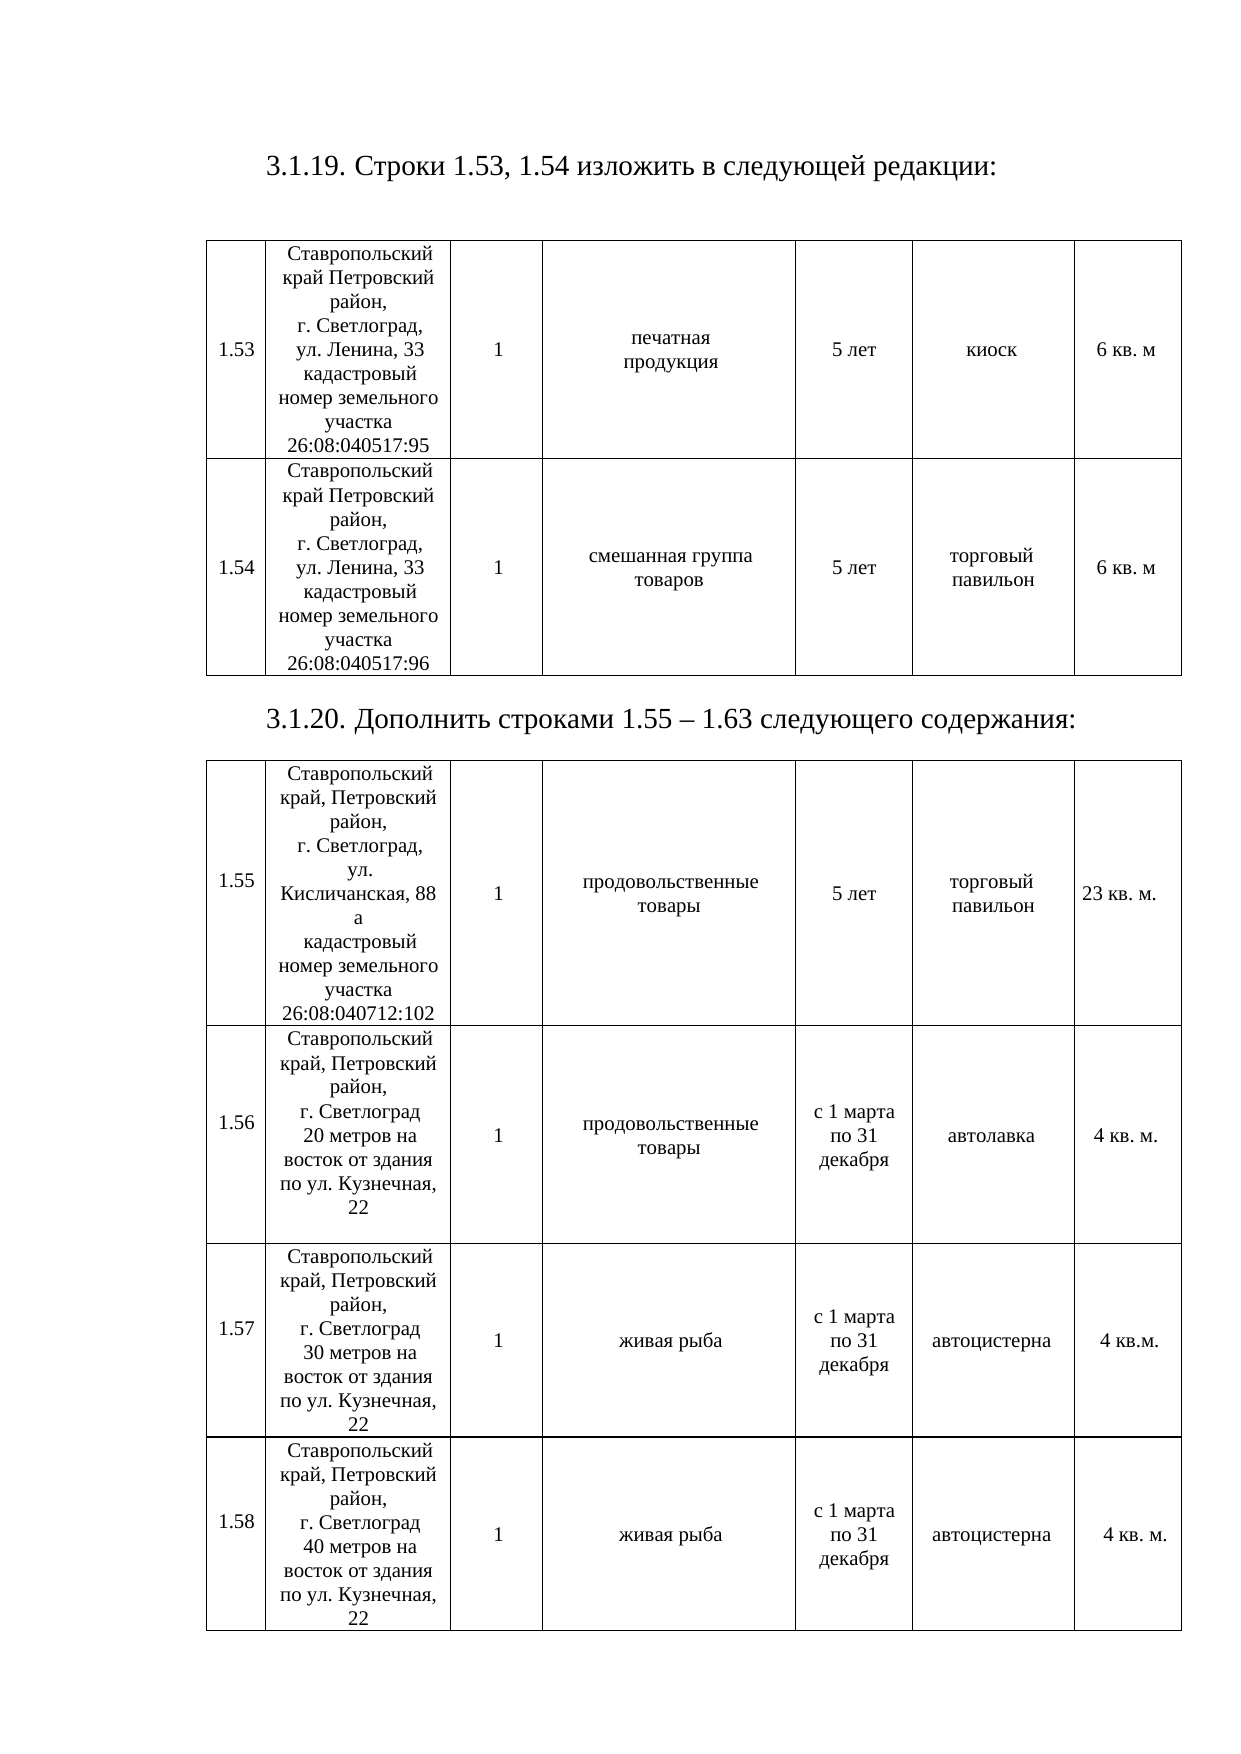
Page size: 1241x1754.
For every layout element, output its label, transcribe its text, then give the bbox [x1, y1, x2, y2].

table_header продовольственные товары [543, 761, 795, 1025]
table_cell 1.54 [207, 459, 265, 675]
table_header 1 [451, 241, 542, 457]
table_header Ставропольский край, Петровский район, г. Светлоград, ул. Кисличанская, 88 а кадастровый номер земельного участка 26:08:040712:102 [266, 761, 450, 1025]
table_cell смешанная группа товаров [543, 459, 795, 675]
list Строки 1.53, 1.54 изложить в следующей редакции: [266, 148, 1181, 181]
table_cell автолавка [913, 1026, 1074, 1243]
table_cell 4 кв. м. [1075, 1438, 1181, 1630]
table_cell 1 [451, 1026, 542, 1243]
table_cell 4 кв.м. [1075, 1244, 1181, 1436]
table_cell Ставропольский край, Петровский район, г. Светлоград 20 метров на восток от здания по ул. Кузнечная, 22 [266, 1026, 450, 1243]
table_cell автоцистерна [913, 1244, 1074, 1436]
table_cell с 1 марта по 31 декабря [796, 1244, 912, 1436]
table_cell Ставропольский край, Петровский район, г. Светлоград 30 метров на восток от здания по ул. Кузнечная, 22 [266, 1244, 450, 1436]
table_header торговый павильон [913, 761, 1074, 1025]
table_cell 5 лет [796, 459, 912, 675]
table_cell 1 [451, 1244, 542, 1436]
table_header киоск [913, 241, 1074, 457]
table_header 1.55 [207, 761, 265, 1025]
table_header 1.53 [207, 241, 265, 457]
table_header 5 лет [796, 241, 912, 457]
table_header 1 [451, 761, 542, 1025]
table_header печатная продукция [543, 241, 795, 457]
table_cell 1 [451, 1438, 542, 1630]
table_cell 6 кв. м [1075, 459, 1181, 675]
table_cell с 1 марта по 31 декабря [796, 1438, 912, 1630]
table_cell живая рыба [543, 1244, 795, 1436]
list Дополнить строками 1.55 – 1.63 следующего содержания: [266, 701, 1181, 734]
table_cell автоцистерна [913, 1438, 1074, 1630]
table_cell Ставропольский край Петровский район, г. Светлоград, ул. Ленина, 33 кадастровый номер земельного участка 26:08:040517:96 [266, 459, 450, 675]
table_cell живая рыба [543, 1438, 795, 1630]
table_cell 1.57 [207, 1244, 265, 1436]
table_cell 1 [451, 459, 542, 675]
table_cell продовольственные товары [543, 1026, 795, 1243]
table_cell Ставропольский край, Петровский район, г. Светлоград 40 метров на восток от здания по ул. Кузнечная, 22 [266, 1438, 450, 1630]
table_cell 4 кв. м. [1075, 1026, 1181, 1243]
table_header 6 кв. м [1075, 241, 1181, 457]
table_cell торговый павильон [913, 459, 1074, 675]
table_header 23 кв. м. [1075, 761, 1181, 1025]
table_cell с 1 марта по 31 декабря [796, 1026, 912, 1243]
table_cell 1.56 [207, 1026, 265, 1243]
table_header Ставропольский край Петровский район, г. Светлоград, ул. Ленина, 33 кадастровый номер земельного участка 26:08:040517:95 [266, 241, 450, 457]
table_cell 1.58 [207, 1438, 265, 1630]
table_header 5 лет [796, 761, 912, 1025]
